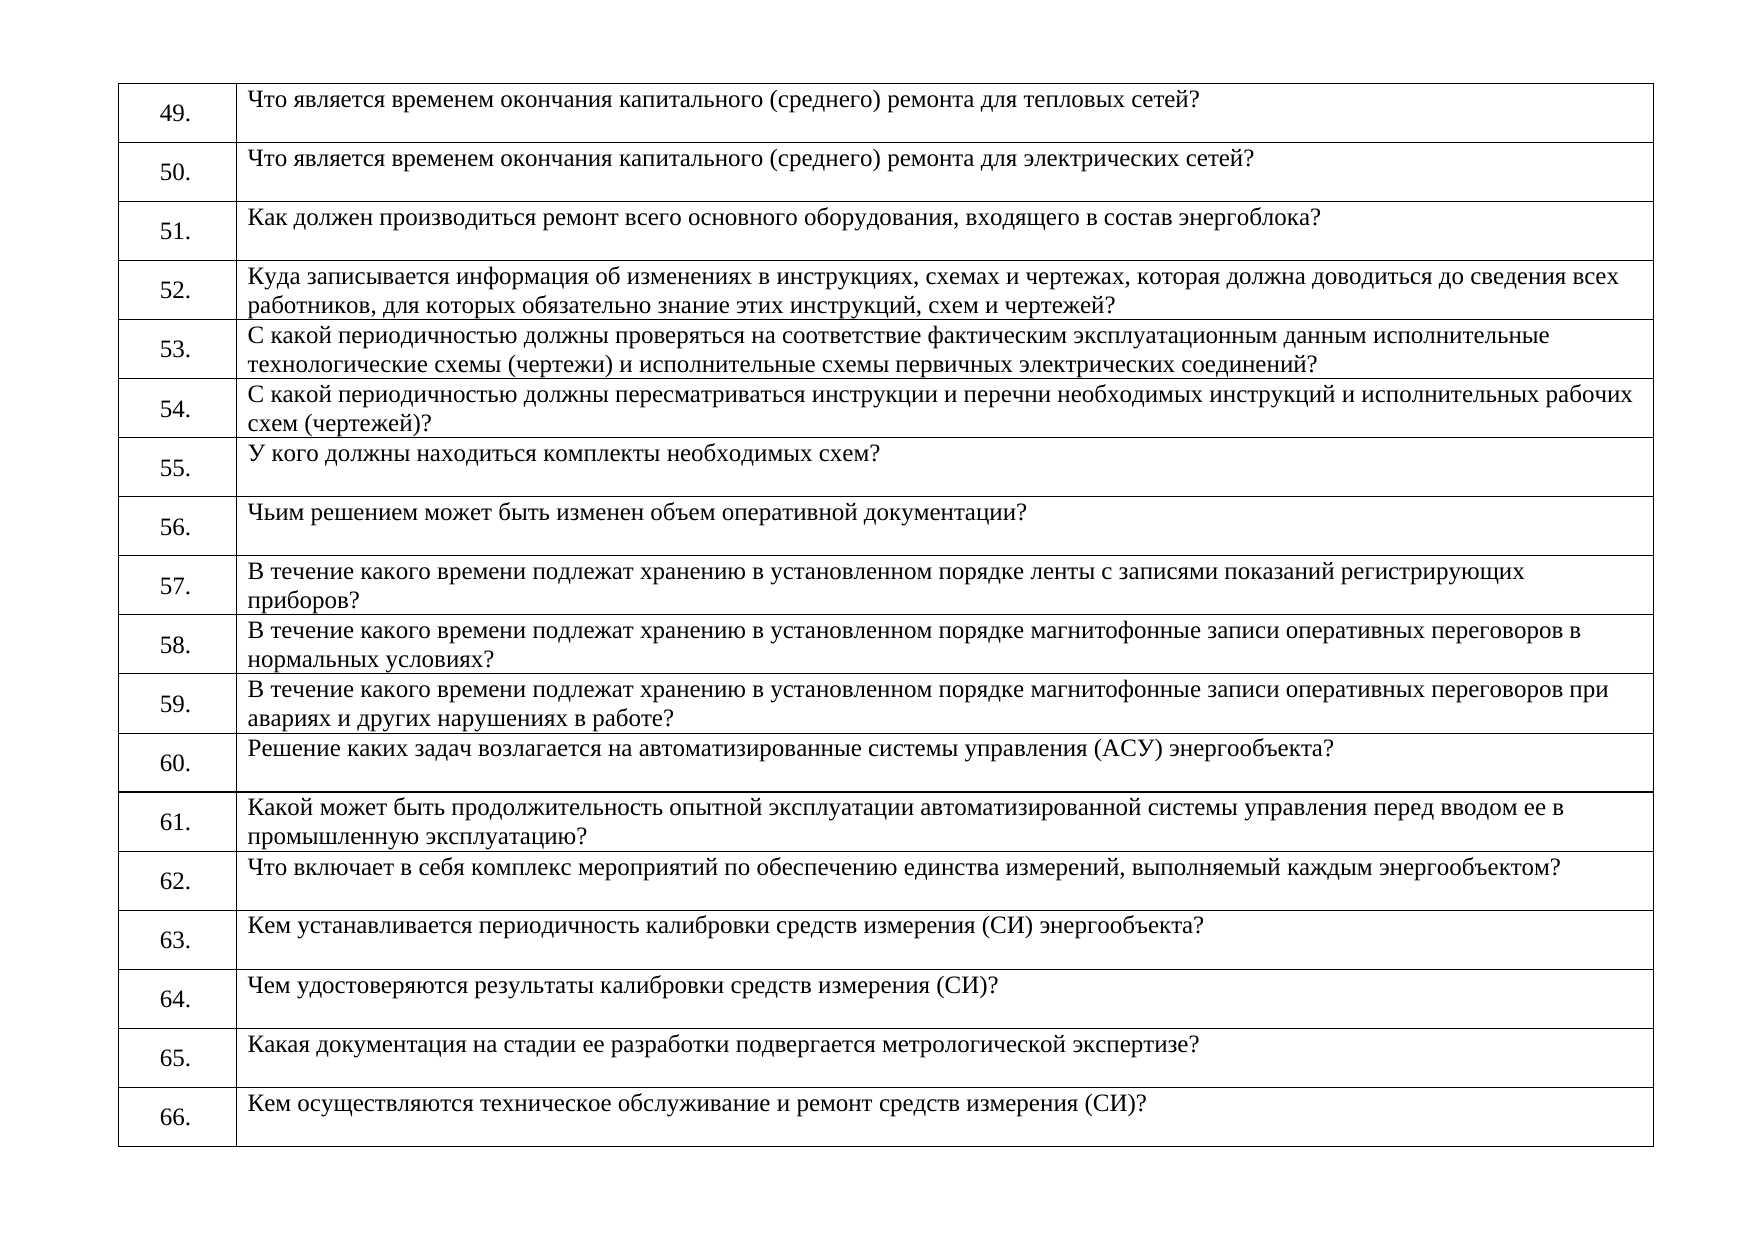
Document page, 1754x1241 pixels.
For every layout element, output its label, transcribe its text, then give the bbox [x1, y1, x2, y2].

table_cell [119, 674, 236, 732]
table_cell [119, 852, 236, 909]
table_cell [119, 497, 236, 555]
table_cell [119, 793, 236, 851]
table_cell [119, 970, 236, 1028]
table_cell В течение какого времени подлежат хранению в установленном порядке магнитофонные записи оперативных переговоров при авариях и других нарушениях в работе? [237, 674, 1653, 732]
table_cell [119, 143, 236, 201]
table_cell Какой может быть продолжительность опытной эксплуатации автоматизированной системы управления перед вводом ее в промышленную эксплуатацию? [237, 793, 1653, 851]
table_cell [119, 202, 236, 260]
table_cell [119, 1088, 236, 1146]
table_cell Как должен производиться ремонт всего основного оборудования, входящего в состав энергоблока? [237, 202, 1653, 260]
table_cell [119, 734, 236, 791]
table_cell [119, 379, 236, 437]
table_cell [119, 556, 236, 614]
table_cell Кем устанавливается периодичность калибровки средств измерения (СИ) энергообъекта? [237, 911, 1653, 969]
table_cell Что включает в себя комплекс мероприятий по обеспечению единства измерений, выполняемый каждым энергообъектом? [237, 852, 1653, 909]
table_cell C какой периодичностью должны проверяться на соответствие фактическим эксплуатационным данным исполнительные технологические схемы (чертежи) и исполнительные схемы первичных электрических соединений? [237, 320, 1653, 378]
table_cell Кем осуществляются техническое обслуживание и ремонт средств измерения (СИ)? [237, 1088, 1653, 1146]
table_cell Чем удостоверяются результаты калибровки средств измерения (СИ)? [237, 970, 1653, 1028]
table_cell В течение какого времени подлежат хранению в установленном порядке ленты с записями показаний регистрирующих приборов? [237, 556, 1653, 614]
table_cell Какая документация на стадии ее разработки подвергается метрологической экспертизе? [237, 1029, 1653, 1087]
table_cell У кого должны находиться комплекты необходимых схем? [237, 438, 1653, 496]
table_cell [119, 261, 236, 319]
table_cell В течение какого времени подлежат хранению в установленном порядке магнитофонные записи оперативных переговоров в нормальных условиях? [237, 615, 1653, 673]
table_cell [119, 615, 236, 673]
table_cell Чьим решением может быть изменен объем оперативной документации? [237, 497, 1653, 555]
table_cell C какой периодичностью должны пересматриваться инструкции и перечни необходимых инструкций и исполнительных рабочих схем (чертежей)? [237, 379, 1653, 437]
table_cell [119, 911, 236, 969]
table_cell Куда записывается информация об изменениях в инструкциях, схемах и чертежах, которая должна доводиться до сведения всех работников, для которых обязательно знание этих инструкций, схем и чертежей? [237, 261, 1653, 319]
table_cell Что является временем окончания капитального (среднего) ремонта для электрических сетей? [237, 143, 1653, 201]
table_cell Решение каких задач возлагается на автоматизированные системы управления (АСУ) энергообъекта? [237, 734, 1653, 791]
table_cell [119, 438, 236, 496]
table_cell [119, 84, 236, 142]
table_cell [119, 1029, 236, 1087]
table_cell [119, 320, 236, 378]
table_cell Что является временем окончания капитального (среднего) ремонта для тепловых сетей? [237, 84, 1653, 142]
